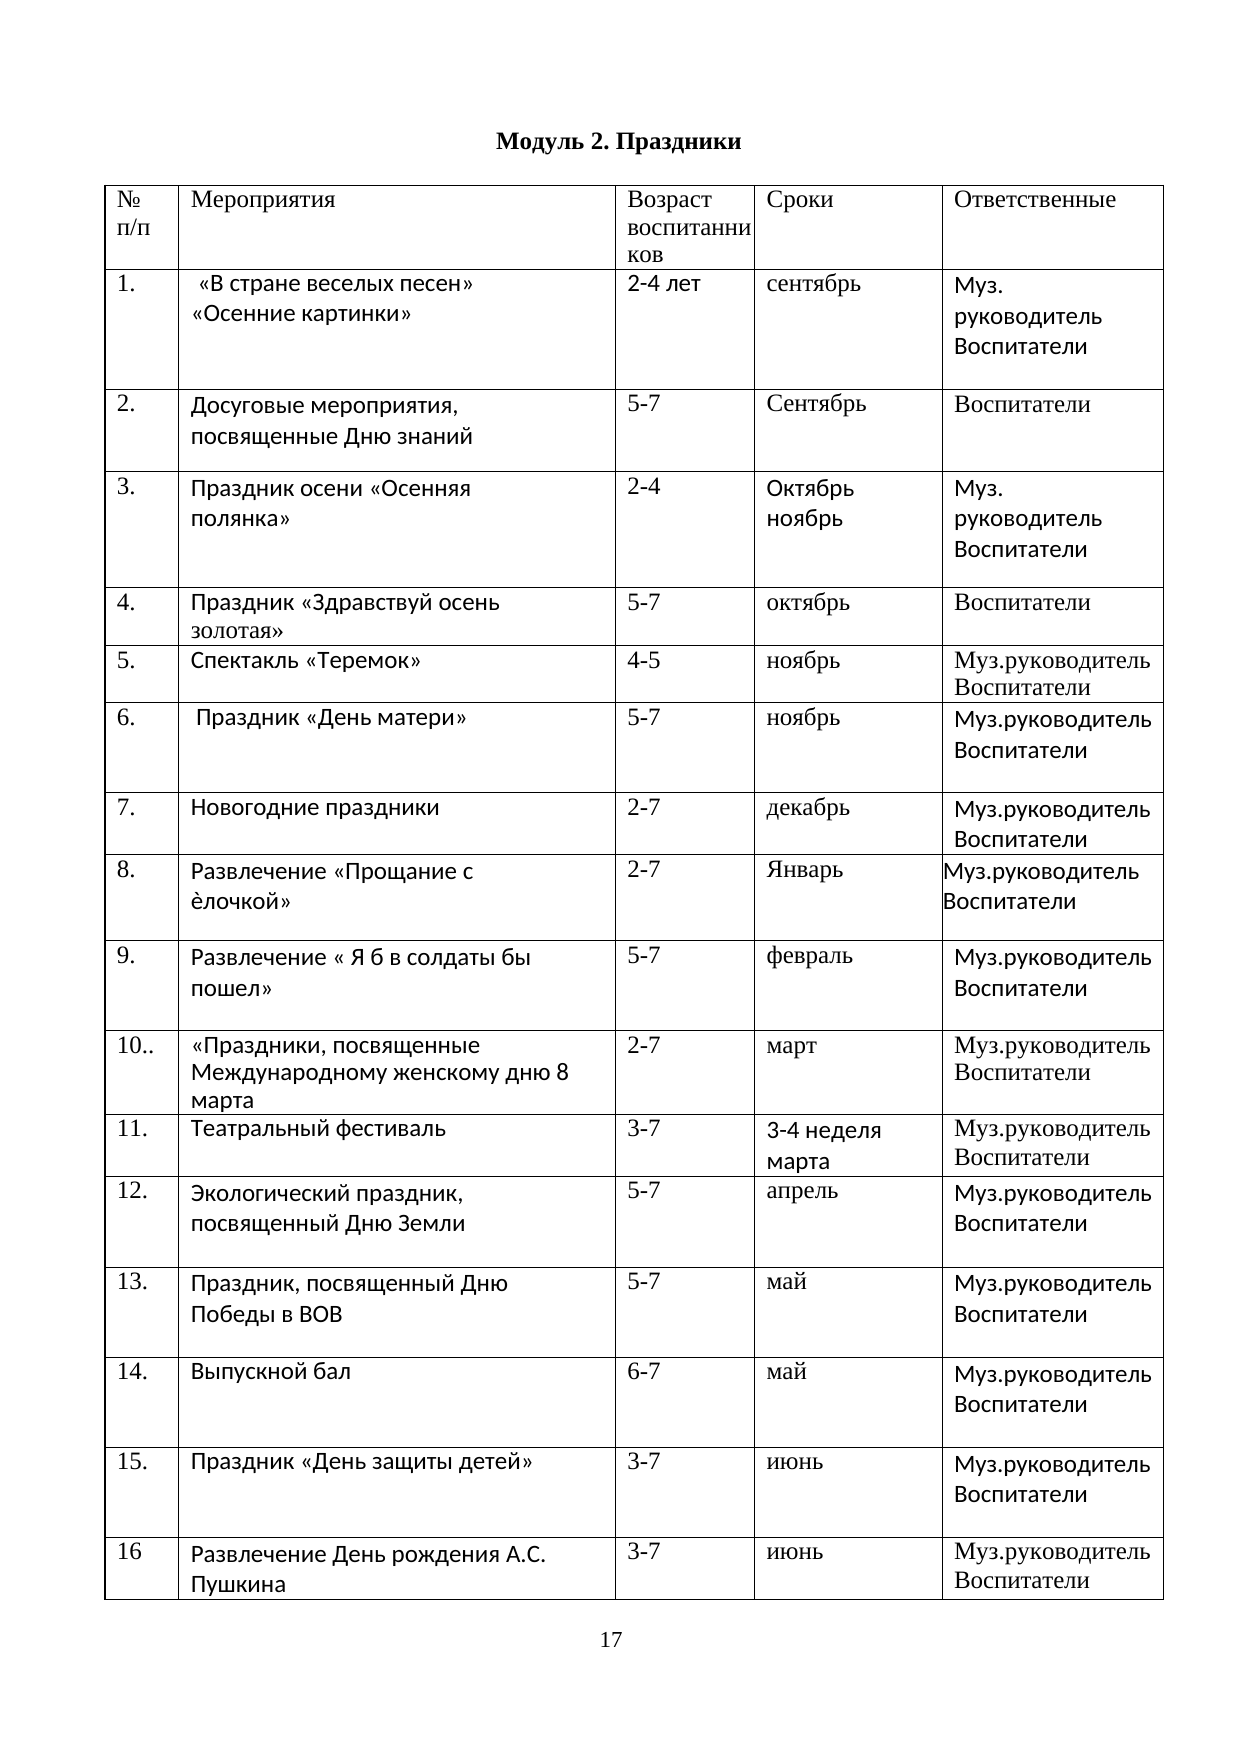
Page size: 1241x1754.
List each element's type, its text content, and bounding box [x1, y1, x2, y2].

table_cell Развлечение « Я б в солдаты бы пошел» [179, 941, 615, 1030]
table_cell Муз.руководитель Воспитатели [943, 1031, 1163, 1114]
table_cell февраль [755, 941, 942, 1030]
table_cell Январь [755, 855, 942, 940]
table_cell Праздник «Здравствуй осень золотая» [179, 588, 615, 645]
table_cell 2. [106, 390, 178, 471]
table_cell 13. [106, 1268, 178, 1357]
table_cell 12. [106, 1177, 178, 1267]
table_cell Экологический праздник, посвященный Дню Земли [179, 1177, 615, 1267]
table_cell 14. [106, 1358, 178, 1447]
table_cell Воспитатели [943, 390, 1163, 471]
table_cell ноябрь [755, 646, 942, 702]
table_header № п/п [106, 186, 178, 268]
table_cell 1. [106, 270, 178, 388]
table_cell Муз. руководитель Воспитатели [943, 270, 1163, 388]
table_cell Муз.руководитель Воспитатели [943, 1177, 1163, 1267]
table_cell Праздник «День матери» [179, 703, 615, 792]
table_cell март [755, 1031, 942, 1114]
table_cell 5-7 [616, 1177, 754, 1267]
table_cell 2-4 [616, 472, 754, 587]
table_header Сроки [755, 186, 942, 268]
table_cell 4-5 [616, 646, 754, 702]
table_cell Праздник осени «Осенняя полянка» [179, 472, 615, 587]
table_cell 3-7 [616, 1448, 754, 1537]
table_cell 7. [106, 793, 178, 854]
table_cell 4. [106, 588, 178, 645]
table_cell Воспитатели [943, 588, 1163, 645]
table_cell июнь [755, 1538, 942, 1599]
table_cell 2-7 [616, 855, 754, 940]
table_cell 15. [106, 1448, 178, 1537]
table_header Ответственные [943, 186, 1163, 268]
table_cell октябрь [755, 588, 942, 645]
table_cell Выпускной бал [179, 1358, 615, 1447]
table_cell Муз.руководитель Воспитатели [943, 1115, 1163, 1176]
table_cell Муз.руководитель Воспитатели [943, 1538, 1163, 1599]
table_cell Муз. руководитель Воспитатели [943, 472, 1163, 587]
table_cell 11. [106, 1115, 178, 1176]
table_cell декабрь [755, 793, 942, 854]
table_cell 6-7 [616, 1358, 754, 1447]
text Модуль 2. Праздники [421, 126, 1176, 155]
table_cell 8. [106, 855, 178, 940]
table_cell Сентябрь [755, 390, 942, 471]
table_cell Муз.руководитель Воспитатели [943, 646, 1163, 702]
table_cell 5-7 [616, 703, 754, 792]
table_cell Развлечение День рождения А.С. Пушкина [179, 1538, 615, 1599]
table_cell 3-4 неделя марта [755, 1115, 942, 1176]
table_cell 10.. [106, 1031, 178, 1114]
table_cell 3-7 [616, 1538, 754, 1599]
table_cell 5-7 [616, 1268, 754, 1357]
table_cell Праздник «День защиты детей» [179, 1448, 615, 1537]
table_cell Октябрь ноябрь [755, 472, 942, 587]
table_cell май [755, 1268, 942, 1357]
table_cell ноябрь [755, 703, 942, 792]
table_cell 3-7 [616, 1115, 754, 1176]
table_cell Муз.руководитель Воспитатели [943, 703, 1163, 792]
table_cell 16 [106, 1538, 178, 1599]
table_cell Муз.руководитель Воспитатели [943, 1268, 1163, 1357]
table_cell 6. [106, 703, 178, 792]
table_cell 2-4 лет [616, 270, 754, 388]
table_cell Муз.руководитель Воспитатели [943, 1358, 1163, 1447]
table_cell Муз.руководитель Воспитатели [943, 941, 1163, 1030]
table_cell 2-7 [616, 793, 754, 854]
table_cell Спектакль «Теремок» [179, 646, 615, 702]
table_cell Новогодние праздники [179, 793, 615, 854]
table_cell май [755, 1358, 942, 1447]
table_header Возраст воспитанников [616, 186, 754, 268]
table_cell Муз.руководитель Воспитатели [943, 793, 1163, 854]
table_cell сентябрь [755, 270, 942, 388]
table_cell Театральный фестиваль [179, 1115, 615, 1176]
table_cell Развлечение «Прощание с ѐлочкой» [179, 855, 615, 940]
table_cell Муз.руководитель Воспитатели [943, 855, 1163, 940]
table_cell июнь [755, 1448, 942, 1537]
table_cell 5-7 [616, 941, 754, 1030]
table_cell 9. [106, 941, 178, 1030]
table_cell 5. [106, 646, 178, 702]
table_cell «В стране веселых песен» «Осенние картинки» [179, 270, 615, 388]
table_cell 5-7 [616, 390, 754, 471]
table_cell апрель [755, 1177, 942, 1267]
table_cell 5-7 [616, 588, 754, 645]
table_cell «Праздники, посвященные Международному женскому дню 8 марта [179, 1031, 615, 1114]
table_cell 2-7 [616, 1031, 754, 1114]
table_cell Досуговые мероприятия, посвященные Дню знаний [179, 390, 615, 471]
table_cell 3. [106, 472, 178, 587]
table_cell Праздник, посвященный Дню Победы в ВОВ [179, 1268, 615, 1357]
table_header Мероприятия [179, 186, 615, 268]
table_cell Муз.руководитель Воспитатели [943, 1448, 1163, 1537]
